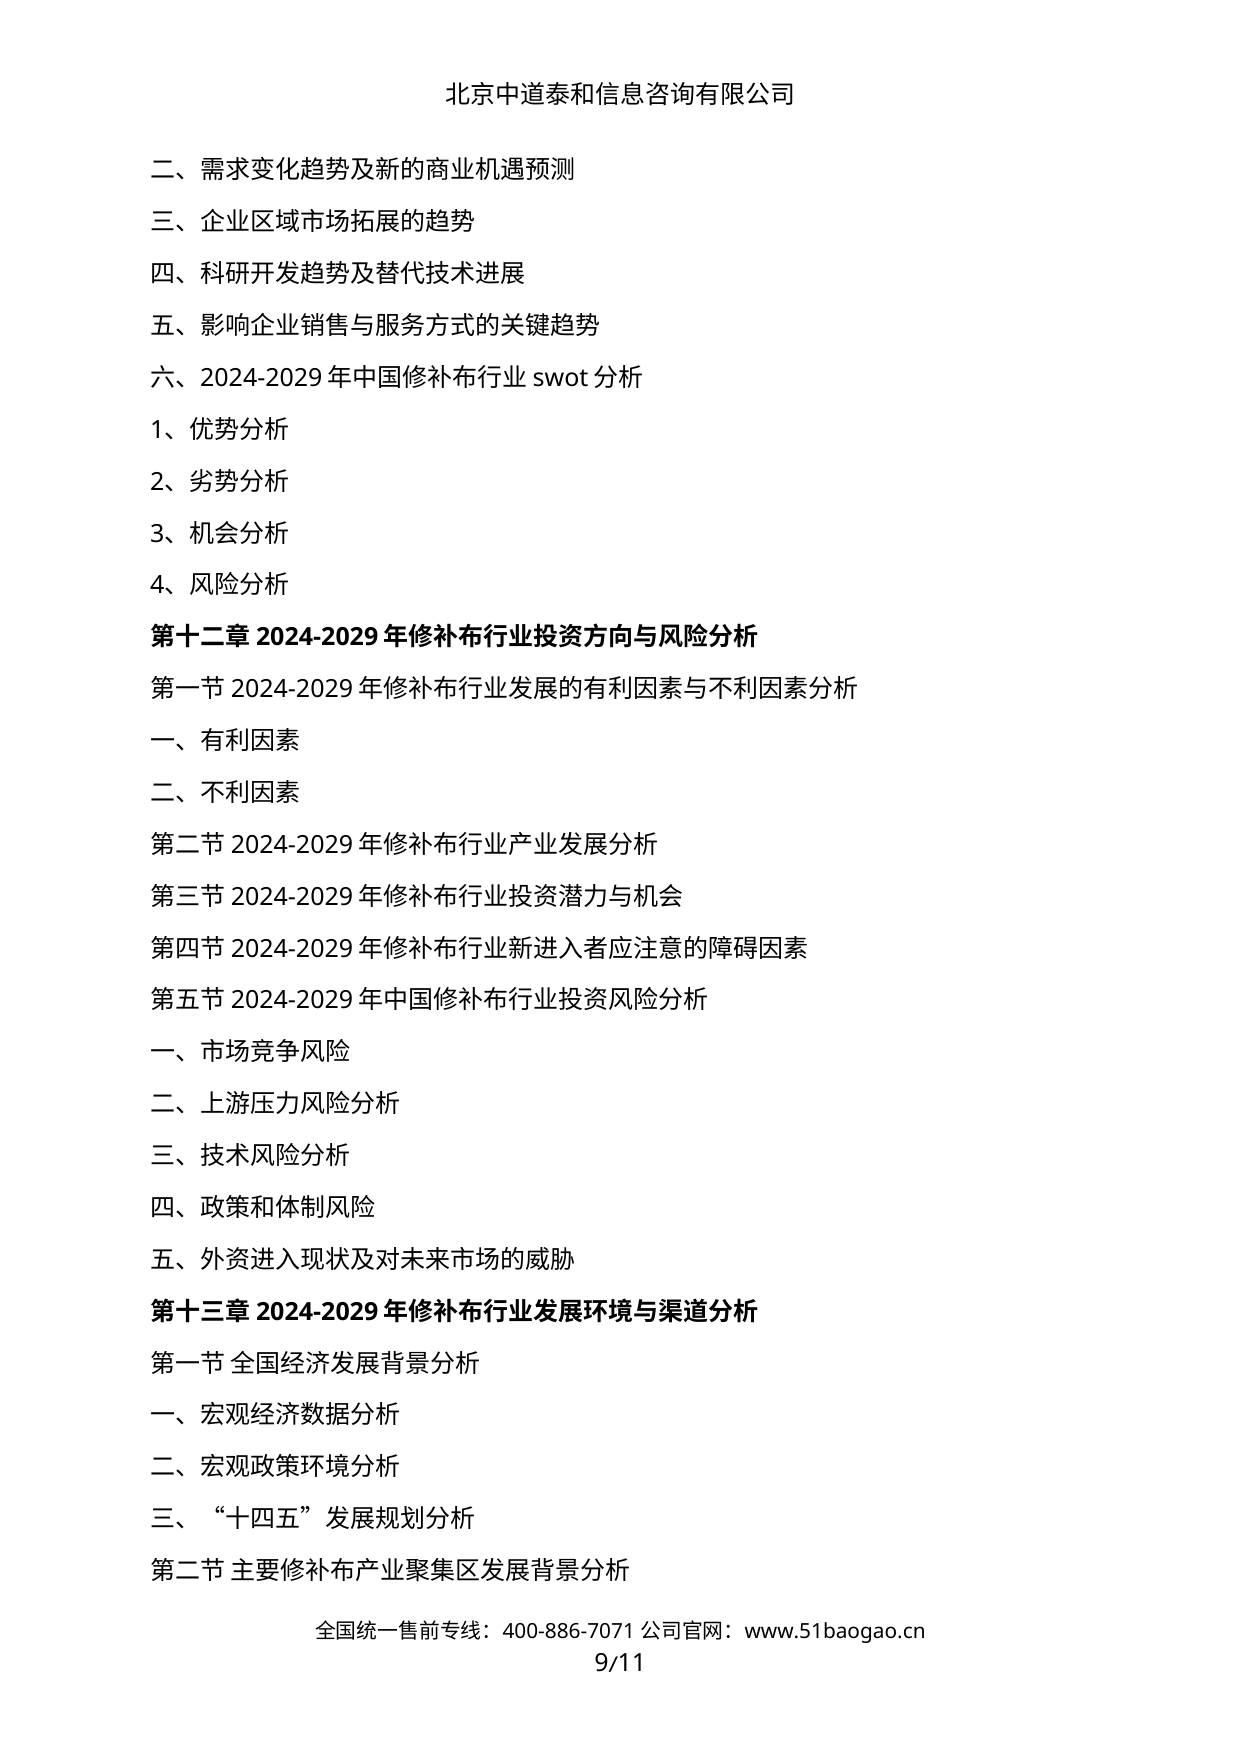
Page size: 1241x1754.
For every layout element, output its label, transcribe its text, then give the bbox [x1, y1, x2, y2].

text 第二节 2024-2029年修补布行业产业发展分析 [150, 824, 1090, 861]
text 一、市场竞争风险 [150, 1032, 1090, 1068]
text 第十二章 2024-2029年修补布行业投资方向与风险分析 [150, 617, 1090, 653]
text 第四节 2024-2029年修补布行业新进入者应注意的障碍因素 [150, 928, 1090, 964]
text 第十三章 2024-2029年修补布行业发展环境与渠道分析 [150, 1291, 1090, 1327]
text 二、宏观政策环境分析 [150, 1447, 1090, 1483]
text 四、科研开发趋势及替代技术进展 [150, 254, 1090, 290]
text 三、企业区域市场拓展的趋势 [150, 202, 1090, 238]
text 第二节 主要修补布产业聚集区发展背景分析 [150, 1551, 1090, 1587]
text 2、劣势分析 [150, 461, 1090, 497]
text 1、优势分析 [150, 409, 1090, 446]
text 3、机会分析 [150, 513, 1090, 549]
text 一、有利因素 [150, 721, 1090, 757]
text 五、影响企业销售与服务方式的关键趋势 [150, 306, 1090, 342]
text 一、宏观经济数据分析 [150, 1395, 1090, 1431]
text 二、不利因素 [150, 772, 1090, 809]
text 4、风险分析 [150, 565, 1090, 601]
text 第一节 2024-2029年修补布行业发展的有利因素与不利因素分析 [150, 669, 1090, 705]
text 二、需求变化趋势及新的商业机遇预测 [150, 150, 1090, 186]
text 第五节 2024-2029年中国修补布行业投资风险分析 [150, 980, 1090, 1016]
text 三、技术风险分析 [150, 1136, 1090, 1172]
text 六、2024-2029年中国修补布行业swot分析 [150, 357, 1090, 394]
text 二、上游压力风险分析 [150, 1084, 1090, 1120]
text 第三节 2024-2029年修补布行业投资潜力与机会 [150, 876, 1090, 912]
text 四、政策和体制风险 [150, 1187, 1090, 1224]
text 第一节 全国经济发展背景分析 [150, 1343, 1090, 1379]
text 五、外资进入现状及对未来市场的威胁 [150, 1239, 1090, 1276]
text 三、“十四五”发展规划分析 [150, 1499, 1090, 1535]
